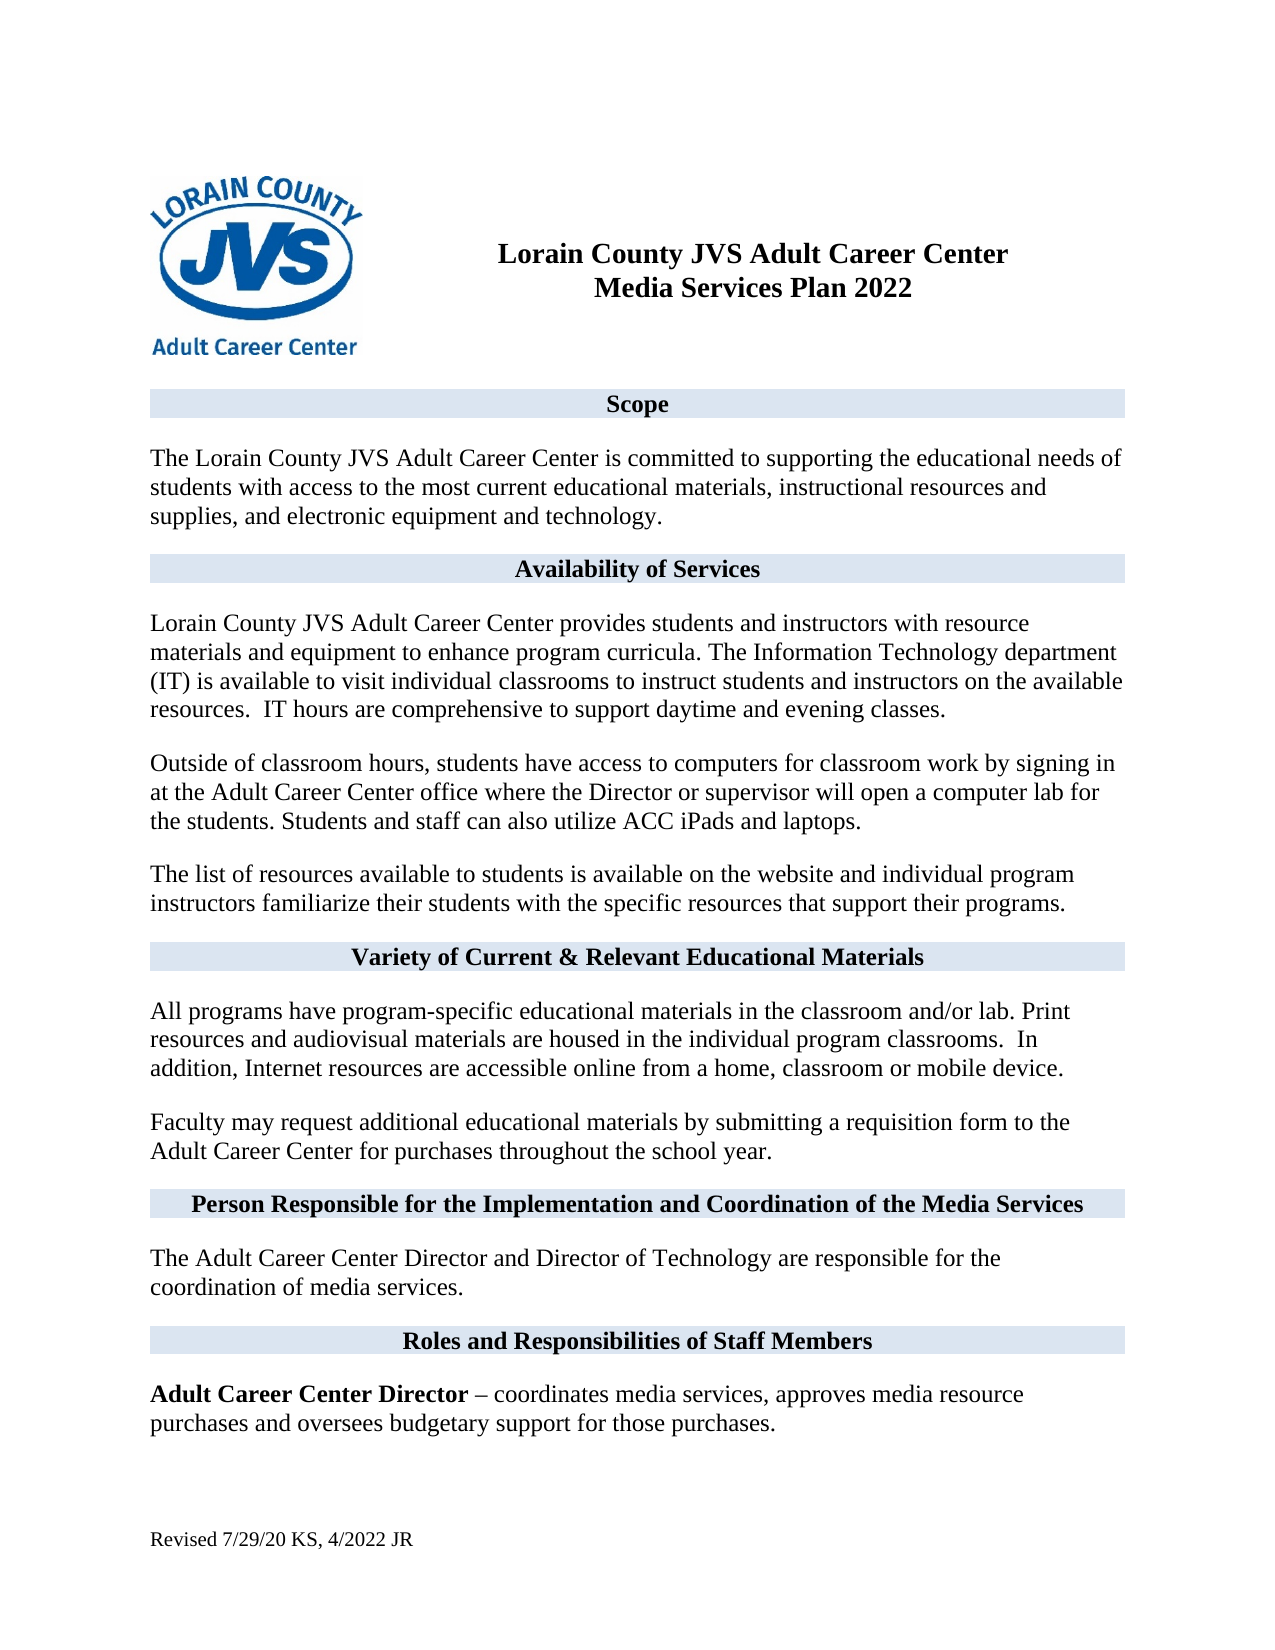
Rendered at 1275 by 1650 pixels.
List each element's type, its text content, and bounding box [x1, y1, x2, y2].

text Lorain County JVS Adult Career Center provides students and instructors with resource materials and equipment to enhance program curricula. The Information Technology department (IT) is available to visit individual classrooms to instruct students and instructors on the available resources. IT hours are comprehensive to support daytime and evening classes. [150, 608, 1125, 723]
text Lorain County JVS Adult Career Center [363, 236, 1125, 270]
text Variety of Current & Relevant Educational Materials [150, 942, 1125, 971]
text The Lorain County JVS Adult Career Center is committed to supporting the educational needs of students with access to the most current educational materials, instructional resources and supplies, and electronic equipment and technology. [150, 443, 1125, 529]
text All programs have program-specific educational materials in the classroom and/or lab. Print resources and audiovisual materials are housed in the individual program classrooms. In addition, Internet resources are accessible online from a home, classroom or mobile device. [150, 996, 1125, 1082]
text Roles and Responsibilities of Staff Members [150, 1326, 1125, 1354]
text Scope [150, 389, 1125, 418]
text The list of resources available to students is available on the website and individual program instructors familiarize their students with the specific resources that support their programs. [150, 859, 1125, 917]
text Availability of Services [150, 554, 1125, 583]
text The Adult Career Center Director and Director of Technology are responsible for the coordination of media services. [150, 1243, 1125, 1301]
text Outside of classroom hours, students have access to computers for classroom work by signing in at the Adult Career Center office where the Director or supervisor will open a computer lab for the students. Students and staff can also utilize ACC iPads and laptops. [150, 748, 1125, 834]
text Media Services Plan 2022 [363, 270, 1125, 303]
text Person Responsible for the Implementation and Coordination of the Media Services [150, 1189, 1125, 1218]
picture [150, 176, 363, 355]
text Faculty may request additional educational materials by submitting a requisition form to the Adult Career Center for purchases throughout the school year. [150, 1107, 1125, 1164]
text Adult Career Center Director – coordinates media services, approves media resource purchases and oversees budgetary support for those purchases. [150, 1379, 1125, 1437]
